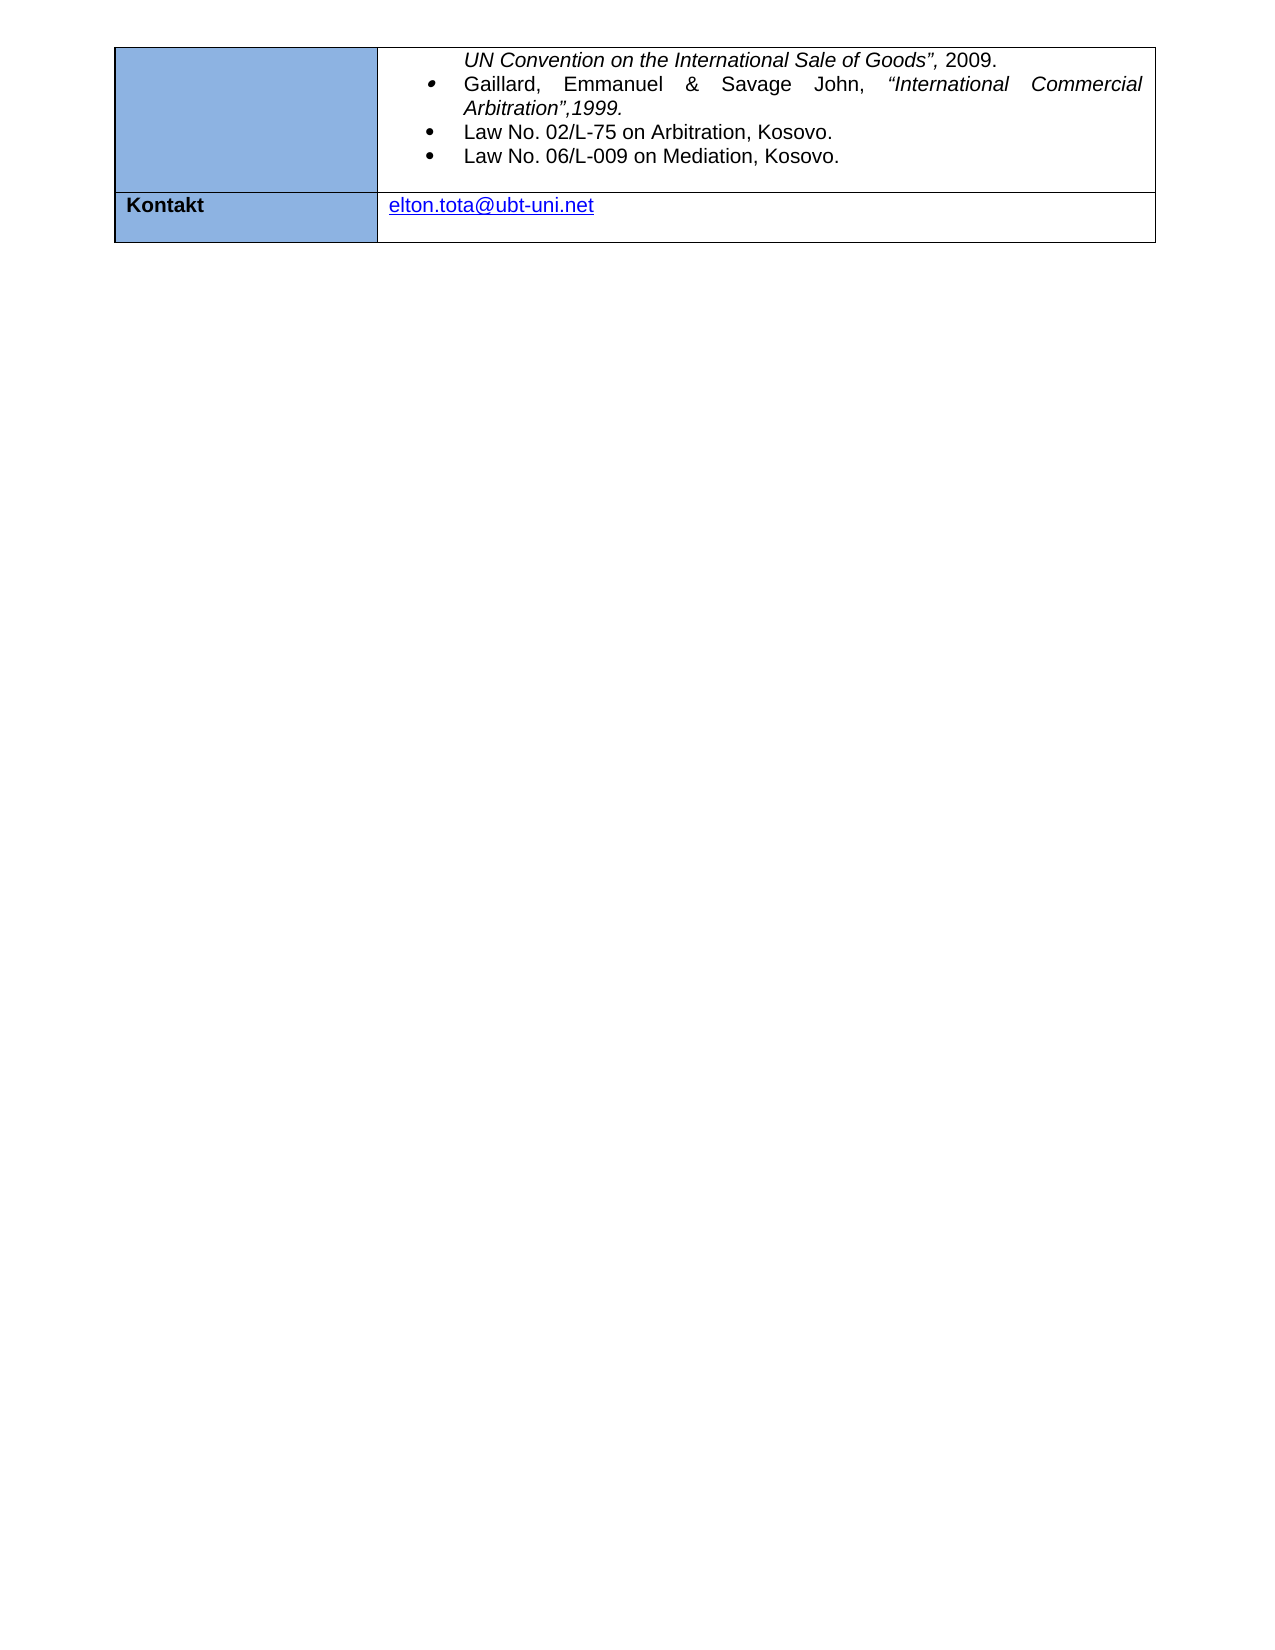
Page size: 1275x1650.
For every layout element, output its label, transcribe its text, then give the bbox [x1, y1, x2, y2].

table_cell Kontakt [116, 193, 377, 242]
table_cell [116, 48, 377, 192]
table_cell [378, 48, 1155, 192]
table_cell elton.tota@ubt-uni.net [378, 193, 1155, 242]
